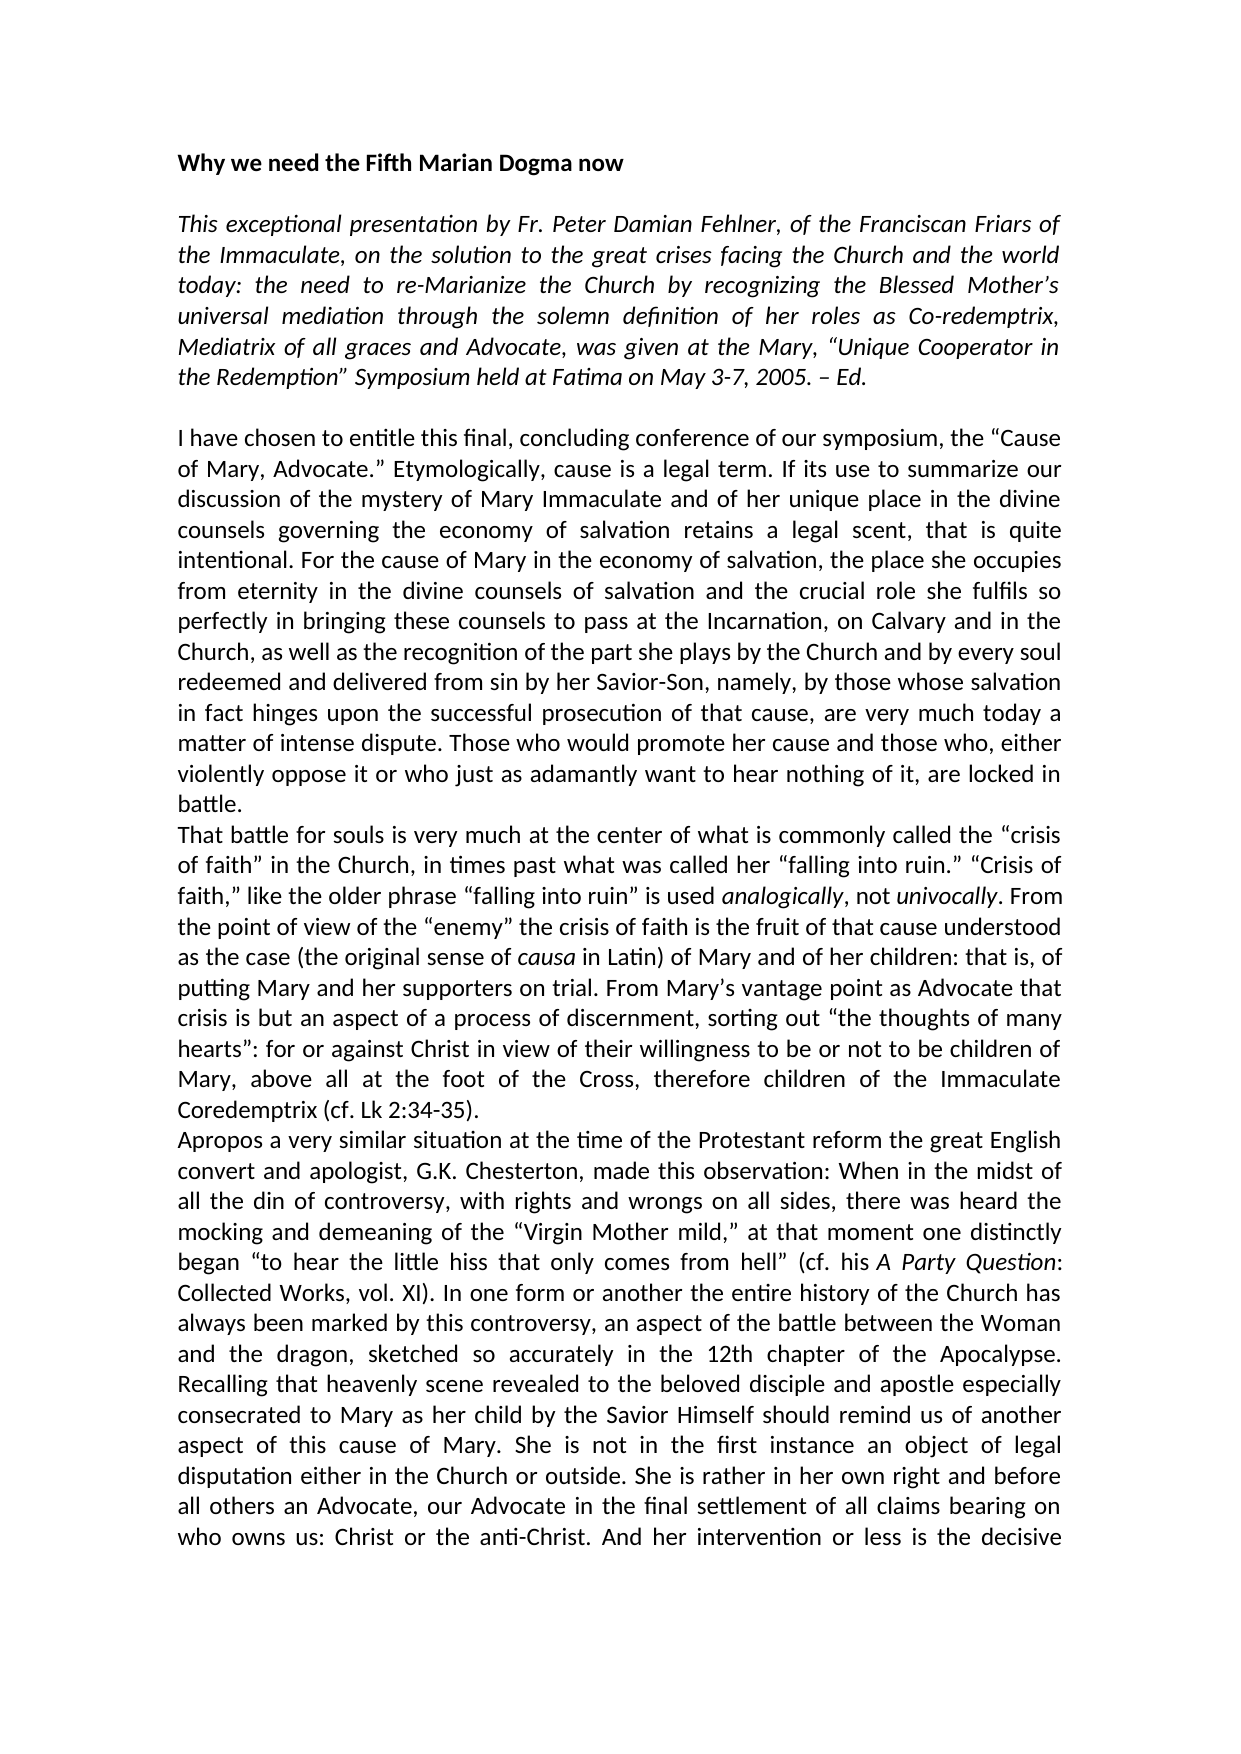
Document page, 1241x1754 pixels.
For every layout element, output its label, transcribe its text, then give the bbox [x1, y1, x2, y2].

text That battle for souls is very much at the center of what is commonly called the “crisis of faith” in the Church, in times past what was called her “falling into ruin.” “Crisis of faith,” like the older phrase “falling into ruin” is used analogically, not univocally. From the point of view of the “enemy” the crisis of faith is the fruit of that cause understood as the case (the original sense of causa in Latin) of Mary and of her children: that is, of putting Mary and her supporters on trial. From Mary’s vantage point as Advocate that crisis is but an aspect of a process of discernment, sorting out “the thoughts of many hearts”: for or against Christ in view of their willingness to be or not to be children of Mary, above all at the foot of the Cross, therefore children of the Immaculate Coredemptrix (cf. Lk 2:34-35). [177, 819, 1063, 1124]
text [177, 1124, 1063, 1552]
text I have chosen to entitle this final, concluding conference of our symposium, the “Cause of Mary, Advocate.” Etymologically, cause is a legal term. If its use to summarize our discussion of the mystery of Mary Immaculate and of her unique place in the divine counsels governing the economy of salvation retains a legal scent, that is quite intentional. For the cause of Mary in the economy of salvation, the place she occupies from eternity in the divine counsels of salvation and the crucial role she fulfils so perfectly in bringing these counsels to pass at the Incarnation, on Calvary and in the Church, as well as the recognition of the part she plays by the Church and by every soul redeemed and delivered from sin by her Savior-Son, namely, by those whose salvation in fact hinges upon the successful prosecution of that cause, are very much today a matter of intense dispute. Those who would promote her cause and those who, either violently oppose it or who just as adamantly want to hear nothing of it, are locked in battle. [177, 422, 1063, 819]
text This exceptional presentation by Fr. Peter Damian Fehlner, of the Franciscan Friars of the Immaculate, on the solution to the great crises facing the Church and the world today: the need to re-Marianize the Church by recognizing the Blessed Mother’s universal mediation through the solemn definition of her roles as Co-redemptrix, Mediatrix of all graces and Advocate, was given at the Mary, “Unique Cooperator in the Redemption” Symposium held at Fatima on May 3-7, 2005. – Ed. [177, 209, 1063, 392]
text Why we need the Fifth Marian Dogma now [177, 148, 1063, 178]
